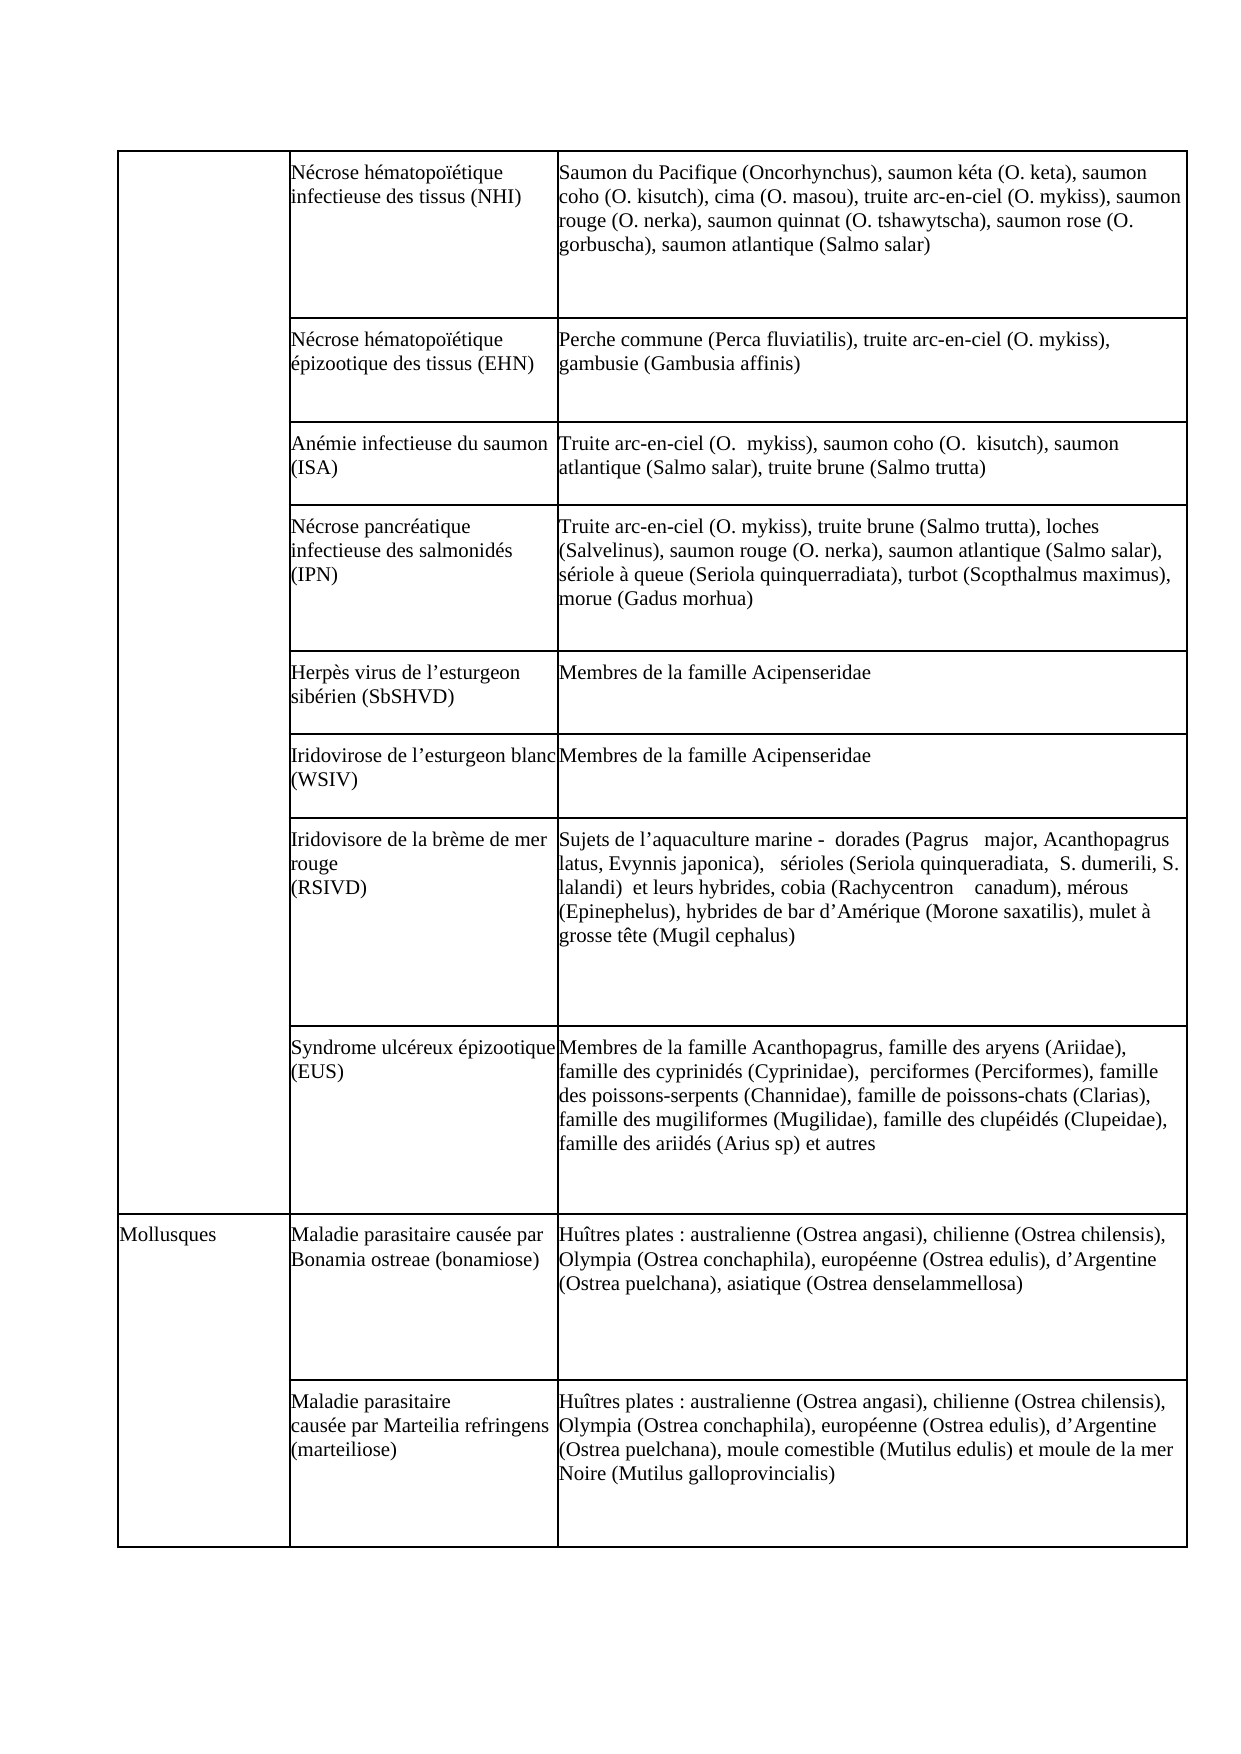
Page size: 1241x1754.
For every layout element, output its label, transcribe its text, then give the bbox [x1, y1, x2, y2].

table_cell Perche commune (Perca fluviatilis), truite arc-en-ciel (O. mykiss), gambusie (Gambusia affinis) [559, 319, 1186, 421]
table_cell Nécrose pancréatique infectieuse des salmonidés (IPN) [291, 506, 557, 650]
table_cell Membres de la famille Acanthopagrus, famille des aryens (Ariidae), famille des cyprinidés (Cyprinidae), perciformes (Perciformes), famille des poissons-serpents (Channidae), famille de poissons-chats (Clarias), famille des mugiliformes (Mugilidae), famille des clupéidés (Clupeidae), famille des ariidés (Arius sp) et autres [559, 1027, 1186, 1212]
table_cell Iridovirose de l’esturgeon blanc (WSIV) [291, 735, 557, 817]
table_cell Nécrose hématopoïétique infectieuse des tissus (NHI) [291, 152, 557, 317]
table_cell Herpès virus de l’esturgeon sibérien (SbSHVD) [291, 652, 557, 733]
table_cell Huîtres plates : australienne (Ostrea angasi), chilienne (Ostrea chilensis), Olympia (Ostrea conchaphila), européenne (Ostrea edulis), d’Argentine (Ostrea puelchana), moule comestible (Mutilus edulis) et moule de la mer Noire (Mutilus galloprovincialis) [559, 1381, 1186, 1546]
table_cell Iridovisore de la brème de mer rouge (RSIVD) [291, 819, 557, 1025]
table_cell Truite arc-en-ciel (O. mykiss), truite brune (Salmo trutta), loches (Salvelinus), saumon rouge (O. nerka), saumon atlantique (Salmo salar), sériole à queue (Seriola quinquerradiata), turbot (Scopthalmus maximus), morue (Gadus morhua) [559, 506, 1186, 650]
table_cell Maladie parasitaire causée par Marteilia refringens (marteiliose) [291, 1381, 557, 1546]
table_cell Nécrose hématopoïétique épizootique des tissus (EHN) [291, 319, 557, 421]
table_cell Membres de la famille Acipenseridae [559, 652, 1186, 733]
table_cell Membres de la famille Acipenseridae [559, 735, 1186, 817]
table_cell Anémie infectieuse du saumon (ISA) [291, 423, 557, 504]
table_cell Truite arc-en-ciel (O. mykiss), saumon coho (O. kisutch), saumon atlantique (Salmo salar), truite brune (Salmo trutta) [559, 423, 1186, 504]
table_cell Maladie parasitaire causée par Bonamia ostreae (bonamiose) [291, 1215, 557, 1379]
table_cell Sujets de l’aquaculture marine - dorades (Pagrus major, Acanthopagrus latus, Evynnis japonica), sérioles (Seriola quinqueradiata, S. dumerili, S. lalandi) et leurs hybrides, cobia (Rachycentron canadum), mérous (Epinephelus), hybrides de bar d’Amérique (Morone saxatilis), mulet à grosse tête (Mugil cephalus) [559, 819, 1186, 1025]
table_cell Syndrome ulcéreux épizootique (EUS) [291, 1027, 557, 1212]
table_cell Huîtres plates : australienne (Ostrea angasi), chilienne (Ostrea chilensis), Olympia (Ostrea conchaphila), européenne (Ostrea edulis), d’Argentine (Ostrea puelchana), asiatique (Ostrea denselammellosa) [559, 1215, 1186, 1379]
table_cell Mollusques [119, 1215, 289, 1546]
table_cell Saumon du Pacifique (Oncorhynchus), saumon kéta (O. keta), saumon coho (O. kisutch), cima (O. masou), truite arc-en-ciel (O. mykiss), saumon rouge (O. nerka), saumon quinnat (O. tshawytscha), saumon rose (O. gorbuscha), saumon atlantique (Salmo salar) [559, 152, 1186, 317]
